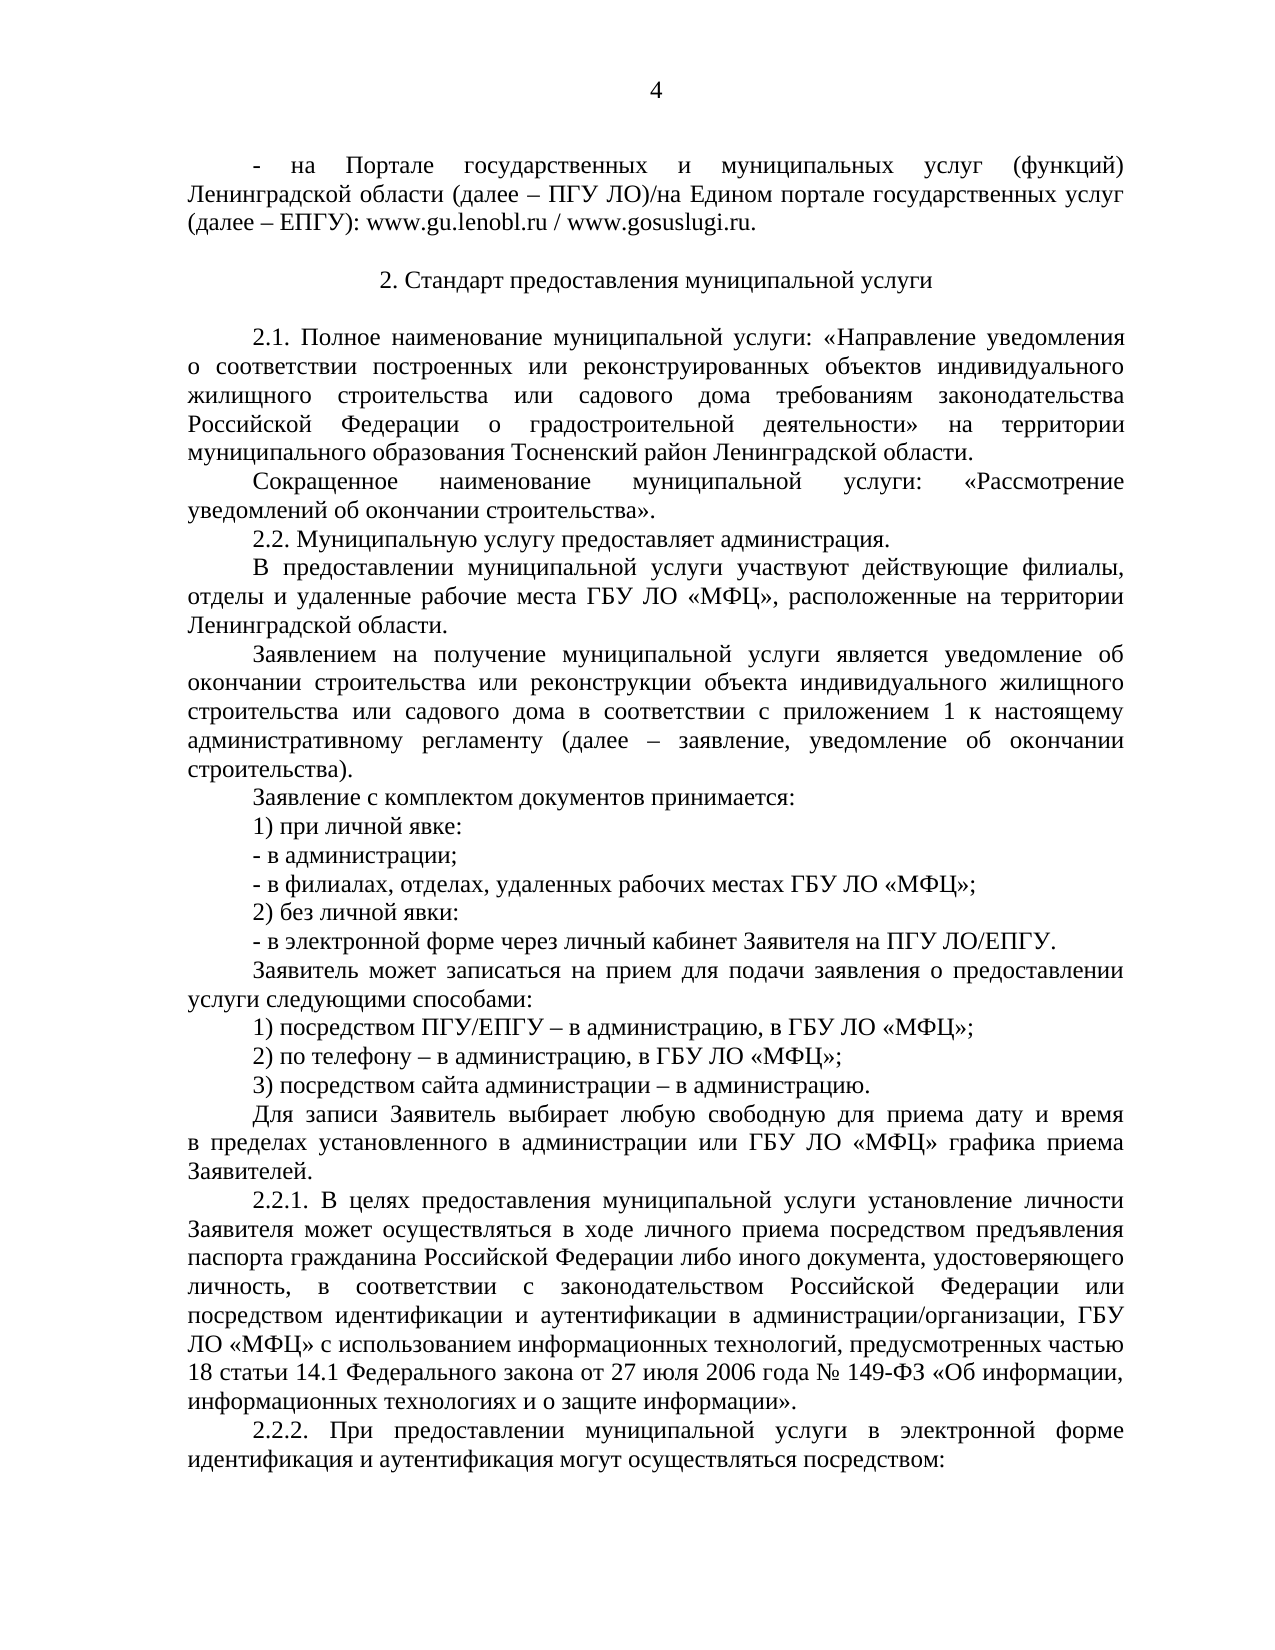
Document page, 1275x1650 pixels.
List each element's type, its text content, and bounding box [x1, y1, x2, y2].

text 1) посредством ПГУ/ЕПГУ – в администрацию, в ГБУ ЛО «МФЦ»; [187, 1012, 1125, 1041]
text - в электронной форме через личный кабинет Заявителя на ПГУ ЛО/ЕПГУ. [187, 926, 1125, 955]
text Заявитель может записаться на прием для подачи заявления о предоставлении услуги следующими способами: [187, 955, 1125, 1012]
text 2) по телефону – в администрацию, в ГБУ ЛО «МФЦ»; [187, 1041, 1125, 1070]
text 2) без личной явки: [187, 897, 1125, 926]
text - в филиалах, отделах, удаленных рабочих местах ГБУ ЛО «МФЦ»; [187, 869, 1125, 897]
text 2. Стандарт предоставления муниципальной услуги [187, 265, 1125, 294]
text - на Портале государственных и муниципальных услуг (функций) Ленинградской области (далее – ПГУ ЛО)/на Едином портале государственных услуг (далее – ЕПГУ): www.gu.lenobl.ru / www.gosuslugi.ru. [187, 150, 1125, 236]
text - в администрации; [187, 840, 1125, 869]
text 2.2.2. При предоставлении муниципальной услуги в электронной форме идентификация и аутентификация могут осуществляться посредством: [187, 1415, 1125, 1472]
text 2.2. Муниципальную услугу предоставляет администрация. [187, 524, 1125, 552]
text Заявление с комплектом документов принимается: [187, 782, 1125, 811]
text 2.1. Полное наименование муниципальной услуги: «Направление уведомления о соответствии построенных или реконструированных объектов индивидуального жилищного строительства или садового дома требованиям законодательства Российской Федерации о градостроительной деятельности» на территории муниципального образования Тосненский район Ленинградской области. [187, 322, 1125, 466]
text В предоставлении муниципальной услуги участвуют действующие филиалы, отделы и удаленные рабочие места ГБУ ЛО «МФЦ», расположенные на территории Ленинградской области. [187, 552, 1125, 639]
text 2.2.1. В целях предоставления муниципальной услуги установление личности Заявителя может осуществляться в ходе личного приема посредством предъявления паспорта гражданина Российской Федерации либо иного документа, удостоверяющего личность, в соответствии с законодательством Российской Федерации или посредством идентификации и аутентификации в администрации/организации, ГБУ ЛО «МФЦ» с использованием информационных технологий, предусмотренных частью 18 статьи 14.1 Федерального закона от 27 июля 2006 года № 149-ФЗ «Об информации, информационных технологиях и о защите информации». [187, 1185, 1125, 1415]
text 3) посредством сайта администрации – в администрацию. [187, 1070, 1125, 1099]
text Сокращенное наименование муниципальной услуги: «Рассмотрение уведомлений об окончании строительства». [187, 466, 1125, 524]
text Заявлением на получение муниципальной услуги является уведомление об окончании строительства или реконструкции объекта индивидуального жилищного строительства или садового дома в соответствии с приложением 1 к настоящему административному регламенту (далее – заявление, уведомление об окончании строительства). [187, 639, 1125, 782]
text 1) при личной явке: [187, 811, 1125, 840]
text Для записи Заявитель выбирает любую свободную для приема дату и время в пределах установленного в администрации или ГБУ ЛО «МФЦ» графика приема Заявителей. [187, 1099, 1125, 1185]
